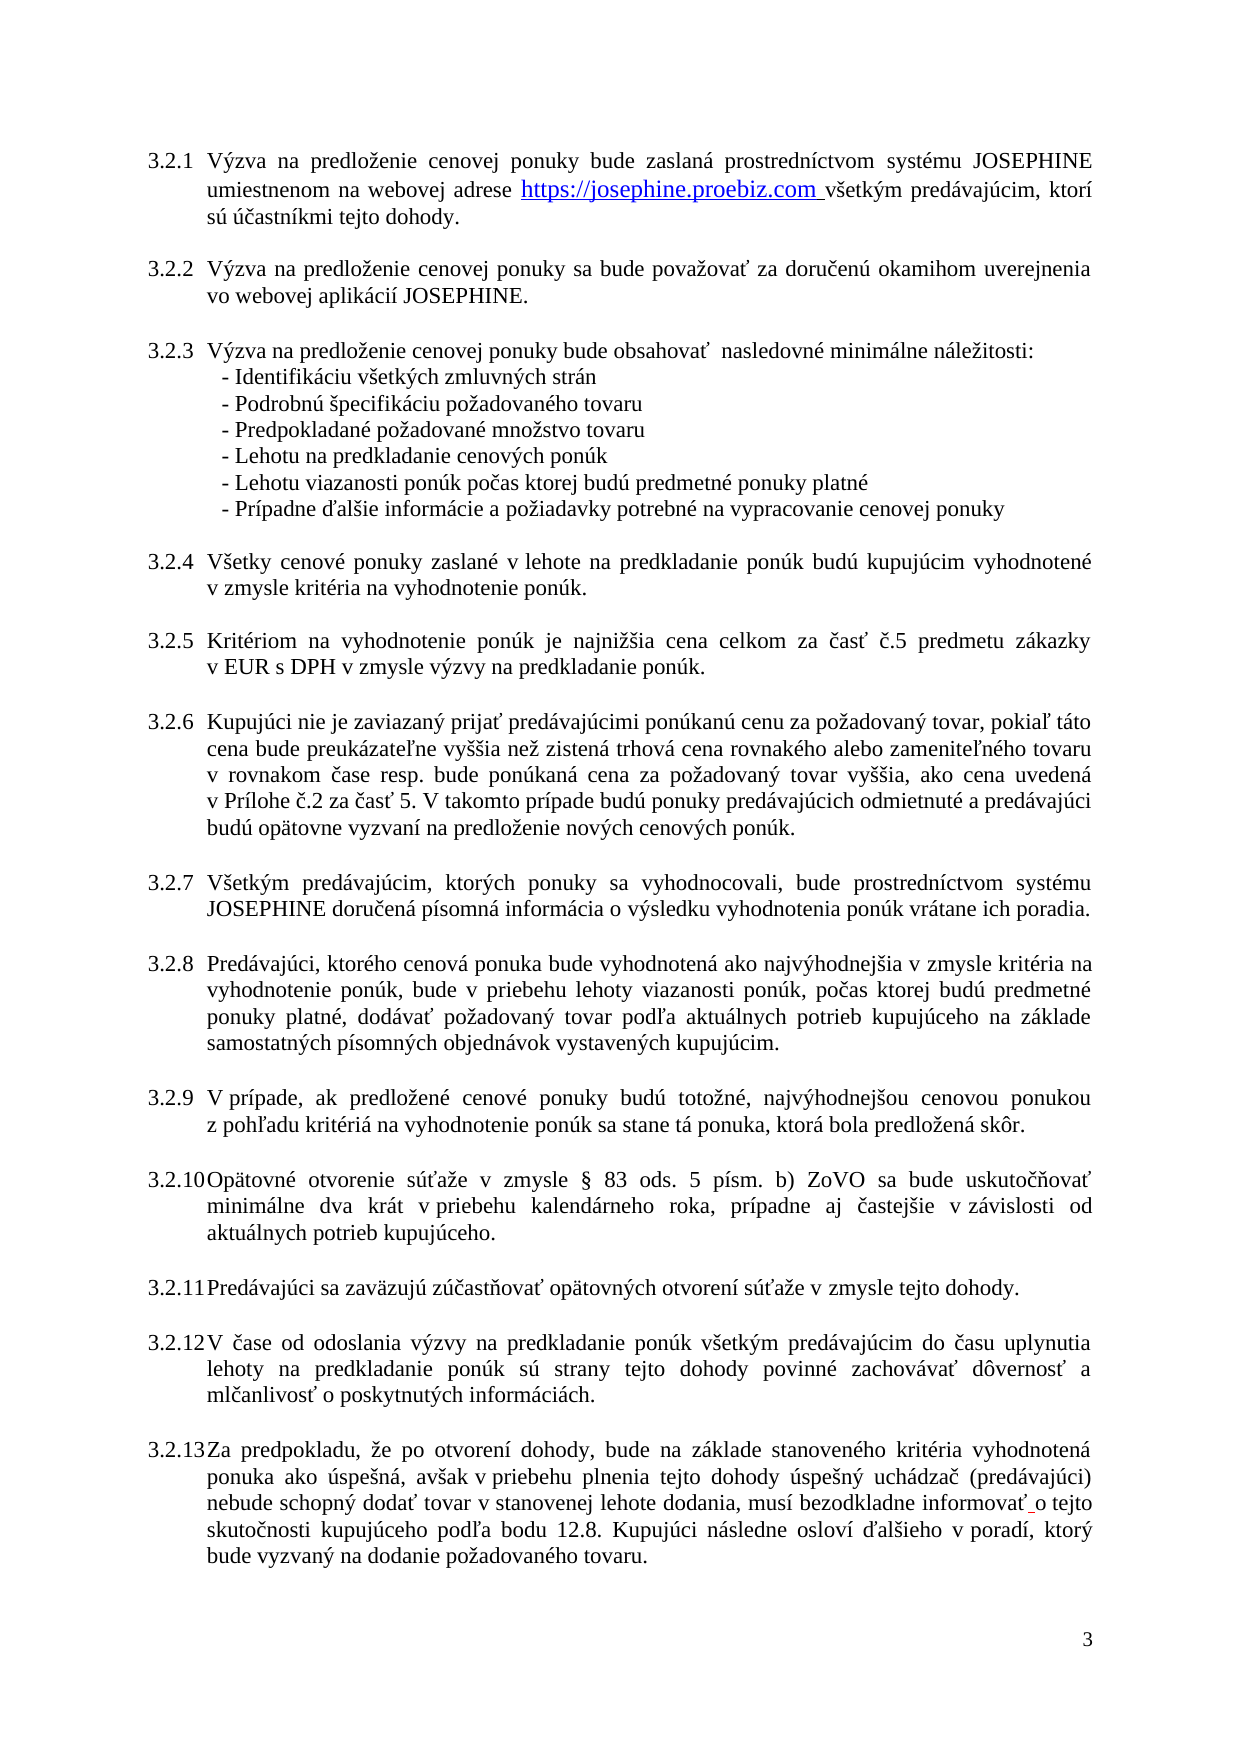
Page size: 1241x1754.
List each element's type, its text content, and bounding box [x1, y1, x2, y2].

list Výzva na predloženie cenovej ponuky bude obsahovať nasledovné minimálne náležitosti: [148, 337, 1093, 363]
text - Podrobnú špecifikáciu požadovaného tovaru [221, 389, 1093, 416]
list V prípade, ak predložené cenové ponuky budú totožné, najvýhodnejšou cenovou ponukou z pohľadu kritériá na vyhodnotenie ponúk sa stane tá ponuka, ktorá bola predložená skôr. [148, 1084, 1093, 1137]
list Výzva na predloženie cenovej ponuky sa bude považovať za doručenú okamihom uverejnenia vo webovej aplikácií JOSEPHINE. [148, 255, 1093, 308]
text - Lehotu na predkladanie cenových ponúk [221, 442, 1093, 469]
text - Identifikáciu všetkých zmluvných strán [221, 363, 1093, 389]
text - Predpokladané požadované množstvo tovaru [221, 416, 1093, 442]
list Predávajúci, ktorého cenová ponuka bude vyhodnotená ako najvýhodnejšia v zmysle kritéria na vyhodnotenie ponúk, bude v priebehu lehoty viazanosti ponúk, počas ktorej budú predmetné ponuky platné, dodávať požadovaný tovar podľa aktuálnych potrieb kupujúceho na základe samostatných písomných objednávok vystavených kupujúcim. [148, 950, 1093, 1056]
list Kritériom na vyhodnotenie ponúk je najnižšia cena celkom za časť č.5 predmetu zákazky v EUR s DPH v zmysle výzvy na predkladanie ponúk. [148, 627, 1093, 679]
list Opätovné otvorenie súťaže v zmysle § 83 ods. 5 písm. b) ZoVO sa bude uskutočňovať minimálne dva krát v priebehu kalendárneho roka, prípadne aj častejšie v závislosti od aktuálnych potrieb kupujúceho. [148, 1166, 1093, 1245]
list Výzva na predloženie cenovej ponuky bude zaslaná prostredníctvom systému JOSEPHINE umiestnenom na webovej adrese https://josephine.proebiz.com všetkým predávajúcim, ktorí sú účastníkmi tejto dohody. [148, 148, 1093, 229]
list Všetky cenové ponuky zaslané v lehote na predkladanie ponúk budú kupujúcim vyhodnotené v zmysle kritéria na vyhodnotenie ponúk. [148, 548, 1093, 600]
list Kupujúci nie je zaviazaný prijať predávajúcimi ponúkanú cenu za požadovaný tovar, pokiaľ táto cena bude preukázateľne vyššia než zistená trhová cena rovnakého alebo zameniteľného tovaru v rovnakom čase resp. bude ponúkaná cena za požadovaný tovar vyššia, ako cena uvedená v Prílohe č.2 za časť 5. V takomto prípade budú ponuky predávajúcich odmietnuté a predávajúci budú opätovne vyzvaní na predloženie nových cenových ponúk. [148, 708, 1093, 840]
list V čase od odoslania výzvy na predkladanie ponúk všetkým predávajúcim do času uplynutia lehoty na predkladanie ponúk sú strany tejto dohody povinné zachovávať dôvernosť a mlčanlivosť o poskytnutých informáciách. [148, 1329, 1093, 1408]
text - Lehotu viazanosti ponúk počas ktorej budú predmetné ponuky platné [221, 469, 1093, 495]
list Za predpokladu, že po otvorení dohody, bude na základe stanoveného kritéria vyhodnotená ponuka ako úspešná, avšak v priebehu plnenia tejto dohody úspešný uchádzač (predávajúci) nebude schopný dodať tovar v stanovenej lehote dodania, musí bezodkladne informovať o tejto skutočnosti kupujúceho podľa bodu 12.8. Kupujúci následne osloví ďalšieho v poradí, ktorý bude vyzvaný na dodanie požadovaného tovaru. [148, 1437, 1093, 1568]
text - Prípadne ďalšie informácie a požiadavky potrebné na vypracovanie cenovej ponuky [221, 495, 1093, 521]
list Všetkým predávajúcim, ktorých ponuky sa vyhodnocovali, bude prostredníctvom systému JOSEPHINE doručená písomná informácia o výsledku vyhodnotenia ponúk vrátane ich poradia. [148, 869, 1093, 921]
list Predávajúci sa zaväzujú zúčastňovať opätovných otvorení súťaže v zmysle tejto dohody. [148, 1274, 1093, 1300]
